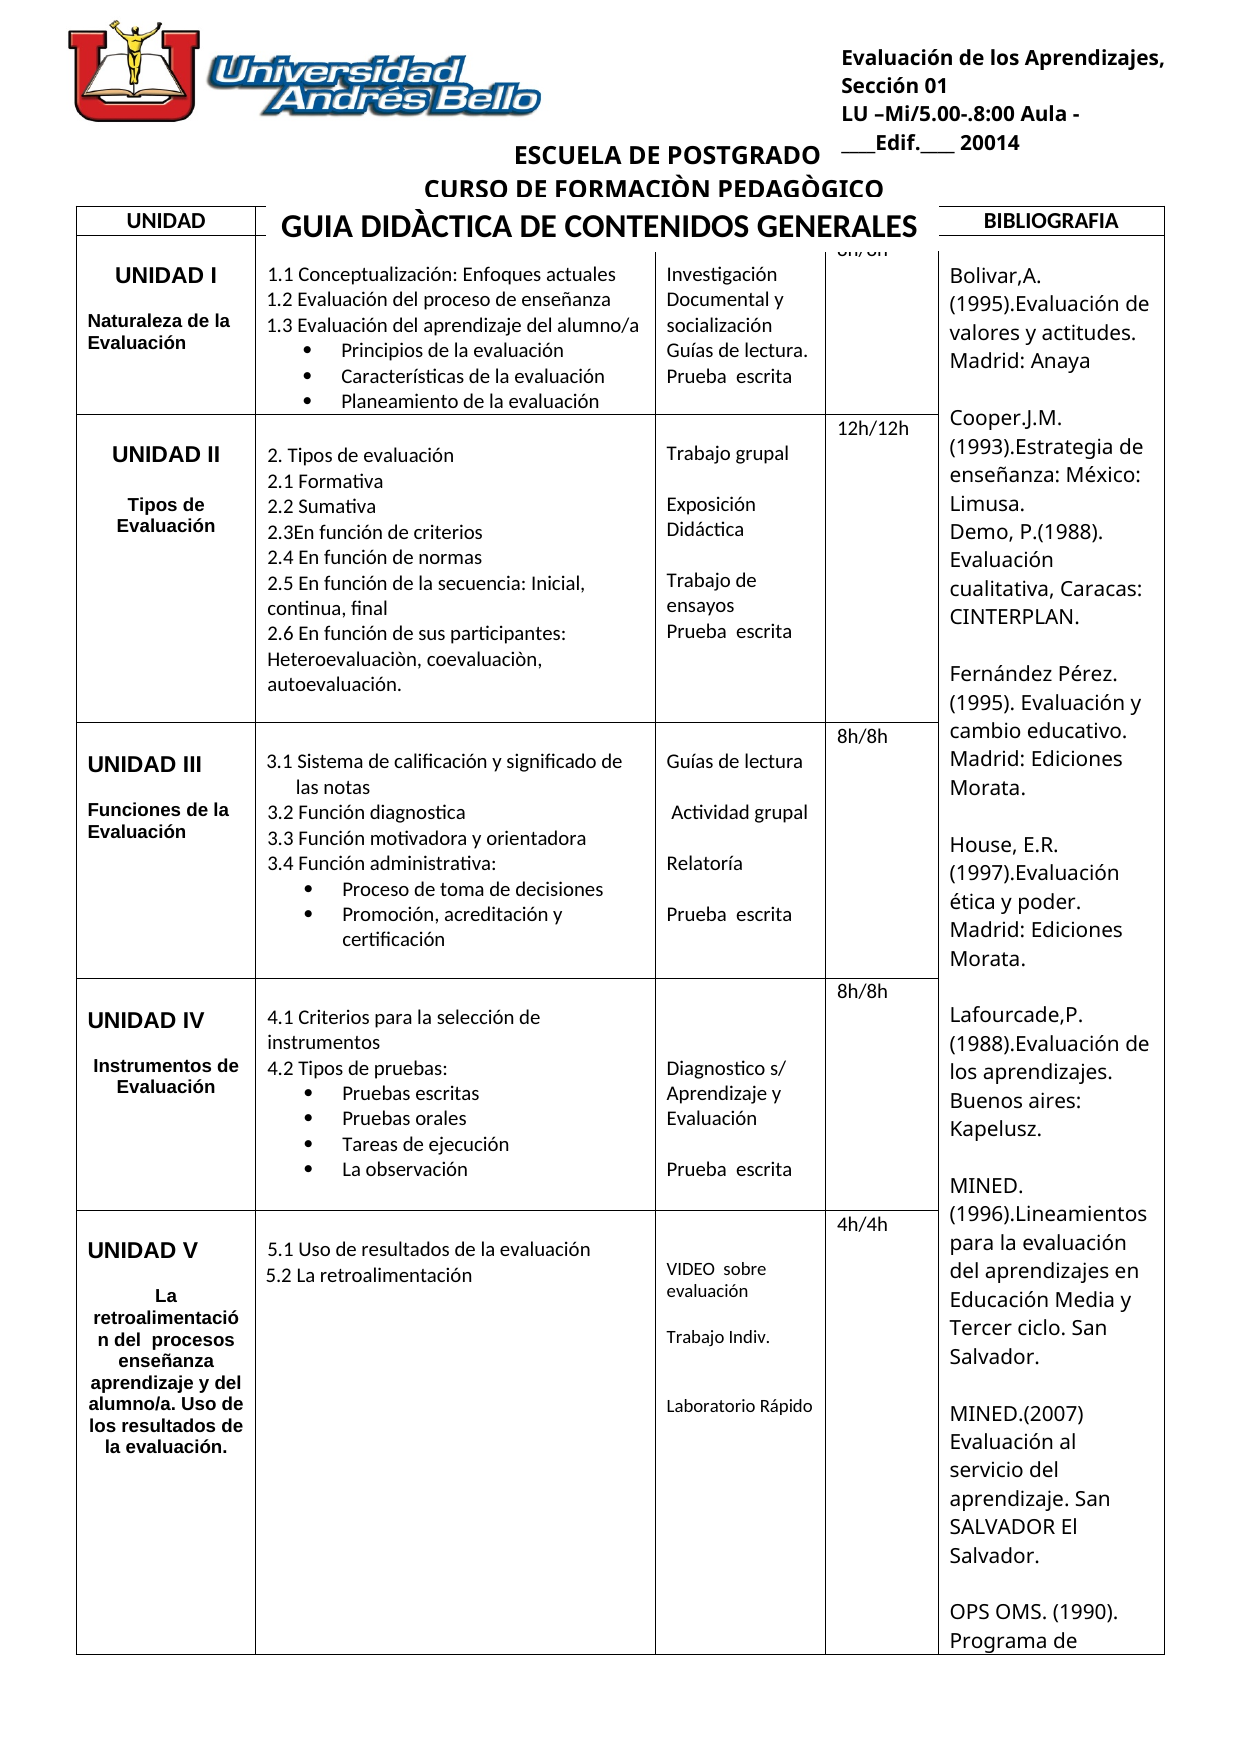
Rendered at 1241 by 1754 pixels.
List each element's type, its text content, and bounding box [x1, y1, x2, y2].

table_cell 12h/12h [826, 415, 938, 722]
table_cell 8h/8h [826, 723, 938, 977]
table_cell 8h/8h [826, 252, 938, 414]
table_cell UNIDAD II Tipos de Evaluación [77, 415, 255, 722]
table_cell 1.1 Conceptualización: Enfoques actuales 1.2 Evaluación del proceso de enseñanza 1.3 Evaluación del aprendizaje del alumno/a Principios de la evaluación Características de la evaluación Planeamiento de la evaluación [256, 236, 655, 414]
table_cell UNIDAD IV Instrumentos de Evaluación [77, 979, 255, 1210]
table_cell 8h/8h [826, 979, 938, 1210]
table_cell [256, 1211, 655, 1654]
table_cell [77, 1211, 255, 1654]
table_cell UNIDAD III Funciones de la Evaluación [77, 723, 255, 977]
table_cell 2. Tipos de evaluación 2.1 Formativa 2.2 Sumativa 2.3En función de criterios 2.4 En función de normas 2.5 En función de la secuencia: Inicial, continua, final 2.6 En función de sus participantes: Heteroevaluaciòn, coevaluaciòn, autoevaluación. [256, 415, 655, 722]
table_cell 4.1 Criterios para la selección de instrumentos 4.2 Tipos de pruebas: Pruebas escritas Pruebas orales Tareas de ejecución La observación [256, 979, 655, 1210]
table_header BIBLIOGRAFIA [939, 207, 1164, 235]
text ESCUELA DE POSTGRADO [177, 137, 1063, 172]
table_header UNIDAD [77, 207, 255, 235]
picture [55, 11, 554, 129]
table_cell Trabajo grupal Exposición Didáctica Trabajo de ensayos Prueba escrita [656, 415, 825, 722]
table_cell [656, 1211, 825, 1654]
table_cell 3.1 Sistema de calificación y significado de las notas 3.2 Función diagnostica 3.3 Función motivadora y orientadora 3.4 Función administrativa: Proceso de toma de decisiones Promoción, acreditación y certificación [256, 723, 655, 977]
table_cell Investigación Documental y socialización Guías de lectura. Prueba escrita [656, 252, 825, 414]
table_cell Bolivar,A.(1995).Evaluación de valores y actitudes. Madrid: Anaya Cooper.J.M.(1993).Estrategia de enseñanza: México: Limusa. Demo, P.(1988). Evaluación cualitativa, Caracas: CINTERPLAN. Fernández Pérez.(1995). Evaluación y cambio educativo. Madrid: Ediciones Morata. House, E.R. (1997).Evaluación ética y poder. Madrid: Ediciones Morata. Lafourcade,P.(1988).Evaluación de los aprendizajes. Buenos aires: Kapelusz. MINED.(1996).Lineamientos para la evaluación del aprendizajes en Educación Media y Tercer ciclo. San Salvador. MINED.(2007) Evaluación al servicio del aprendizaje. San SALVADOR El Salvador. OPS OMS. (1990). Programa de formación docente pedagógica. Curso de evaluación educacional: Módulos 6, 7 y 8. Romero, A.D. (1995). La evaluación escolar .Bogotá: Fondo FES. Sacristán. Y Pérez Gómez, A. (1995). Comprender y transformar la enseñanza .Madrid: Ediciones Morata. Santos, M.A. (1995). La evaluación, un proceso de diálogo. Comprensión y mejora. Granada: Ediciones Aljibe. [939, 236, 1164, 1654]
table_cell UNIDAD I Naturaleza de la Evaluación [77, 236, 255, 414]
table_cell Diagnostico s/ Aprendizaje y Evaluación Prueba escrita [656, 979, 825, 1210]
table_cell 4h/4h [826, 1211, 938, 1654]
table_cell Guías de lectura Actividad grupal Relatoría Prueba escrita [656, 723, 825, 977]
text CURSO DE FORMACIÒN PEDAGÒGICO [177, 172, 1063, 206]
